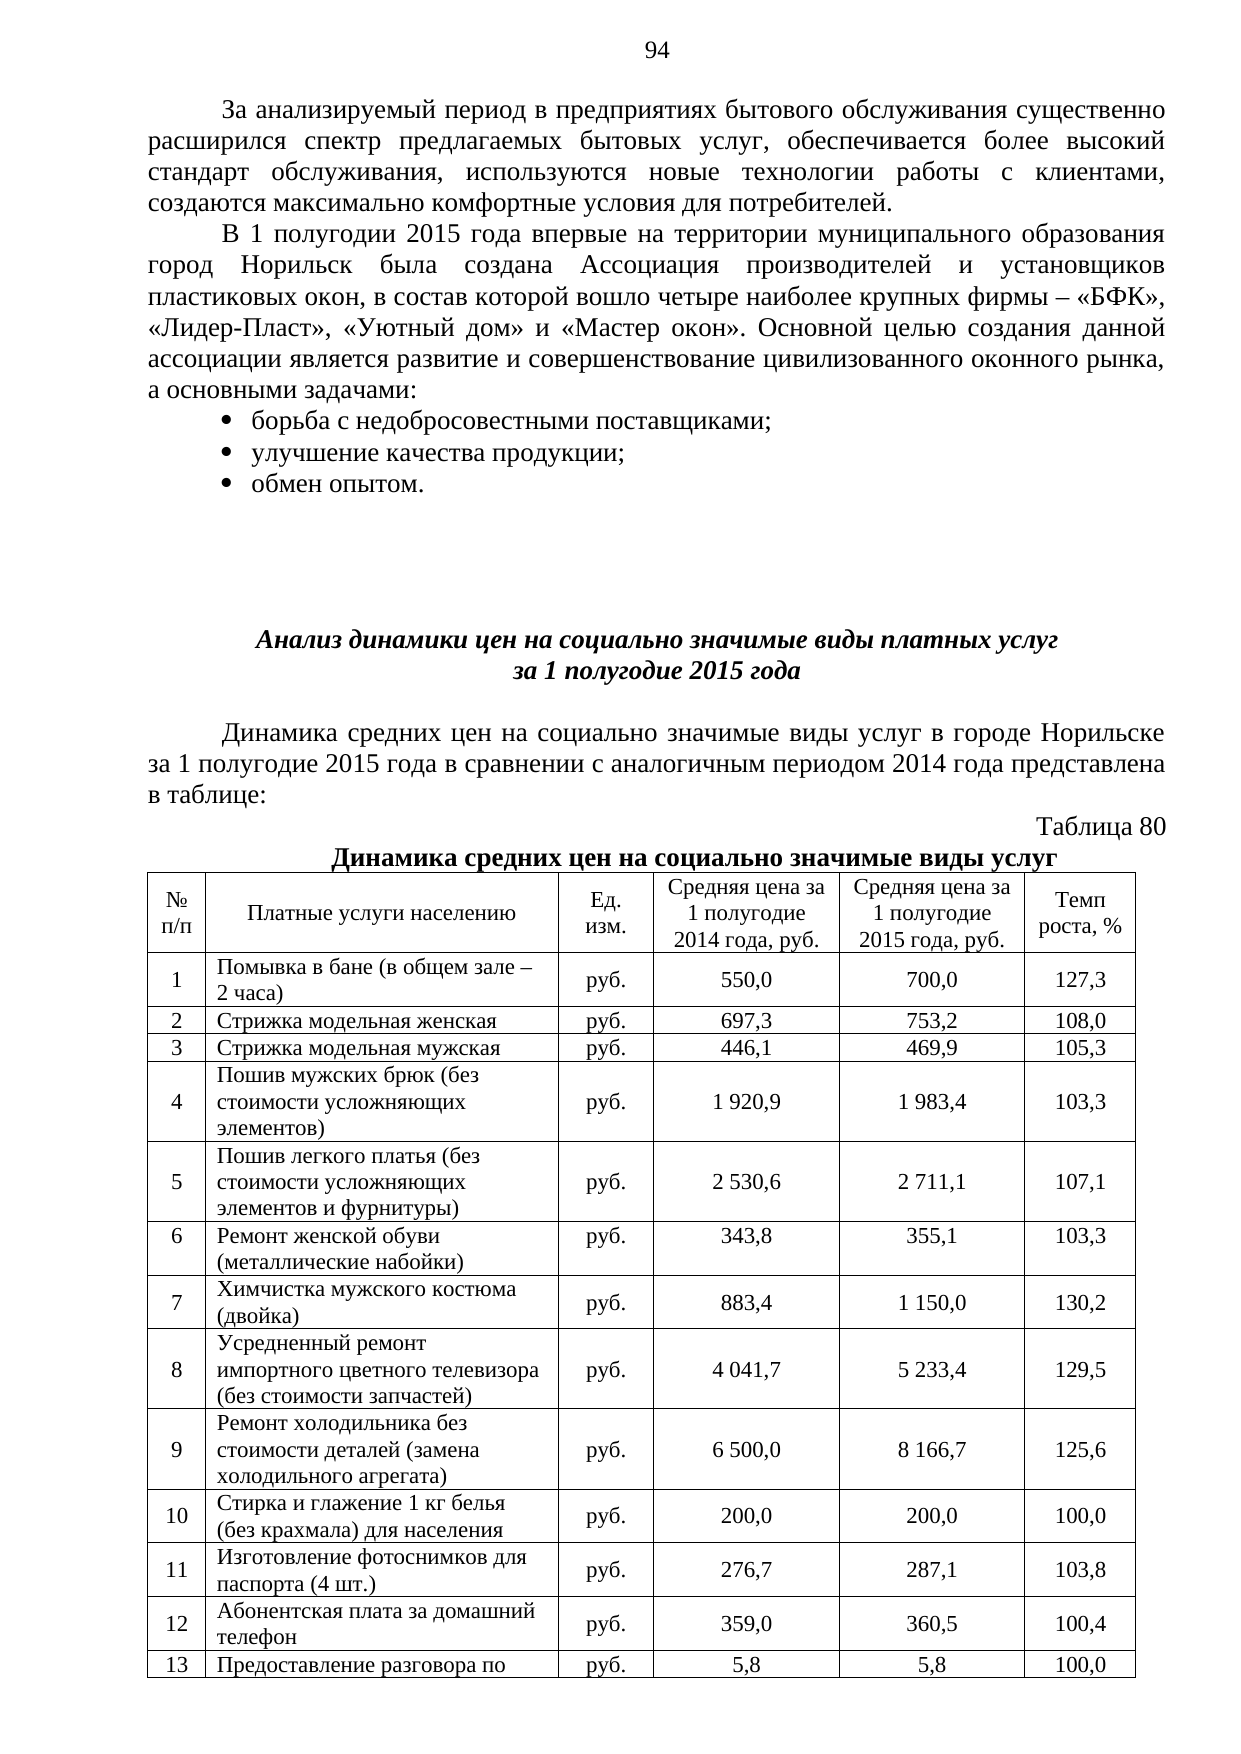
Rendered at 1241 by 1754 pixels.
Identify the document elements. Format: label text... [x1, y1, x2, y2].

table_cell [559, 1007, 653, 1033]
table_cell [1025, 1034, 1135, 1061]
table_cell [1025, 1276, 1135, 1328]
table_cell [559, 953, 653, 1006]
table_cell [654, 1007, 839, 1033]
list обмен опытом. [148, 467, 1166, 498]
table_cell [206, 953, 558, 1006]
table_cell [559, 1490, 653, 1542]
text Динамика средних цен на социально значимые виды услуг в городе Норильске за 1 полугодие 2015 года в сравнении с аналогичным периодом 2014 года представлена в таблице: [148, 716, 1166, 809]
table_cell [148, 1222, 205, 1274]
text За анализируемый период в предприятиях бытового обслуживания существенно расширился спектр предлагаемых бытовых услуг, обеспечивается более высокий стандарт обслуживания, используются новые технологии работы с клиентами, создаются максимально комфортные условия для потребителей. [148, 93, 1166, 217]
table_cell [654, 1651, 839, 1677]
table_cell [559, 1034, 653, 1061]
text В 1 полугодии 2015 года впервые на территории муниципального образования город Норильск была создана Ассоциация производителей и установщиков пластиковых окон, в состав которой вошло четыре наиболее крупных фирмы – «БФК», «Лидер-Пласт», «Уютный дом» и «Мастер окон». Основной целью создания данной ассоциации является развитие и совершенствование цивилизованного оконного рынка, а основными задачами: [148, 217, 1166, 404]
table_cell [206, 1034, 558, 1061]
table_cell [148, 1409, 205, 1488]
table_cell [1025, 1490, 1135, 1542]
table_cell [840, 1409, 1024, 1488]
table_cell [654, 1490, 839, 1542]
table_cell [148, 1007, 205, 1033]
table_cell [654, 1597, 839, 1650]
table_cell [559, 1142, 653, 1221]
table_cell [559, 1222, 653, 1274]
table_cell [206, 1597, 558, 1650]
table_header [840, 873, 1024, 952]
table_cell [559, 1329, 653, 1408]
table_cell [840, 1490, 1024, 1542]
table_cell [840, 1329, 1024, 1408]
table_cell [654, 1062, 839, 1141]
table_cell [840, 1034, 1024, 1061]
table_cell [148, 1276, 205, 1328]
text Таблица 80 [148, 809, 1166, 841]
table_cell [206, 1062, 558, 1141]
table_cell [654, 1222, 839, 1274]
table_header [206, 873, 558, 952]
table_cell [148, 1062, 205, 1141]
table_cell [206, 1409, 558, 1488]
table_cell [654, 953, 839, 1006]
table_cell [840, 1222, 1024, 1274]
text за 1 полугодие 2015 года [148, 654, 1166, 685]
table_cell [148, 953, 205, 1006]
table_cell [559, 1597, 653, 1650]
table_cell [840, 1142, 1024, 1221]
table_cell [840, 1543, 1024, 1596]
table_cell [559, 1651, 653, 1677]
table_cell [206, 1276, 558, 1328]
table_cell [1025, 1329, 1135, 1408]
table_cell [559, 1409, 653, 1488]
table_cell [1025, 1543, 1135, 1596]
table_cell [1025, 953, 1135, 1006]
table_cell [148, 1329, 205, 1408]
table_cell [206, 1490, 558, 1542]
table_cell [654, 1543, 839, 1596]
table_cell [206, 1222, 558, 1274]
list улучшение качества продукции; [148, 436, 1166, 467]
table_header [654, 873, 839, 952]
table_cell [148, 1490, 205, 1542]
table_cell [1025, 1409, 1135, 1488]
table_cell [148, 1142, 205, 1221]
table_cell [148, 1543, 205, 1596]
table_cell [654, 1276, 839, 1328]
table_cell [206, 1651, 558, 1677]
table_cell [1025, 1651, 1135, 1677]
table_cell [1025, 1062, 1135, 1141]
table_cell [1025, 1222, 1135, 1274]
text Анализ динамики цен на социально значимые виды платных услуг [148, 623, 1166, 654]
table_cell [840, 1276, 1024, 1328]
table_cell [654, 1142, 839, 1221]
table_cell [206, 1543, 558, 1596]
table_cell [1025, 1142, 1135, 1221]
text Динамика средних цен на социально значимые виды услуг [148, 841, 1166, 872]
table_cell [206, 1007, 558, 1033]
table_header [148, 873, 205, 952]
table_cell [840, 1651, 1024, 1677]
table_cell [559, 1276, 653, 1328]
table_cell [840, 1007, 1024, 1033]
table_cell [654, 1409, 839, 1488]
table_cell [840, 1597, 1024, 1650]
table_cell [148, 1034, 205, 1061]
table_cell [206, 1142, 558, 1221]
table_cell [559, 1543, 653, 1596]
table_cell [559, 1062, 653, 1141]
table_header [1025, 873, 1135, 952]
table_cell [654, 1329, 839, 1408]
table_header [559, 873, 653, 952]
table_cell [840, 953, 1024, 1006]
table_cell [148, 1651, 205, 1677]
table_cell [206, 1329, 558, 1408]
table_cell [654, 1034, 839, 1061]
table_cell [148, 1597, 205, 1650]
list борьба с недобросовестными поставщиками; [148, 404, 1166, 436]
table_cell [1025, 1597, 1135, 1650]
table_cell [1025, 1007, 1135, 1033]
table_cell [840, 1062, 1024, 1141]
